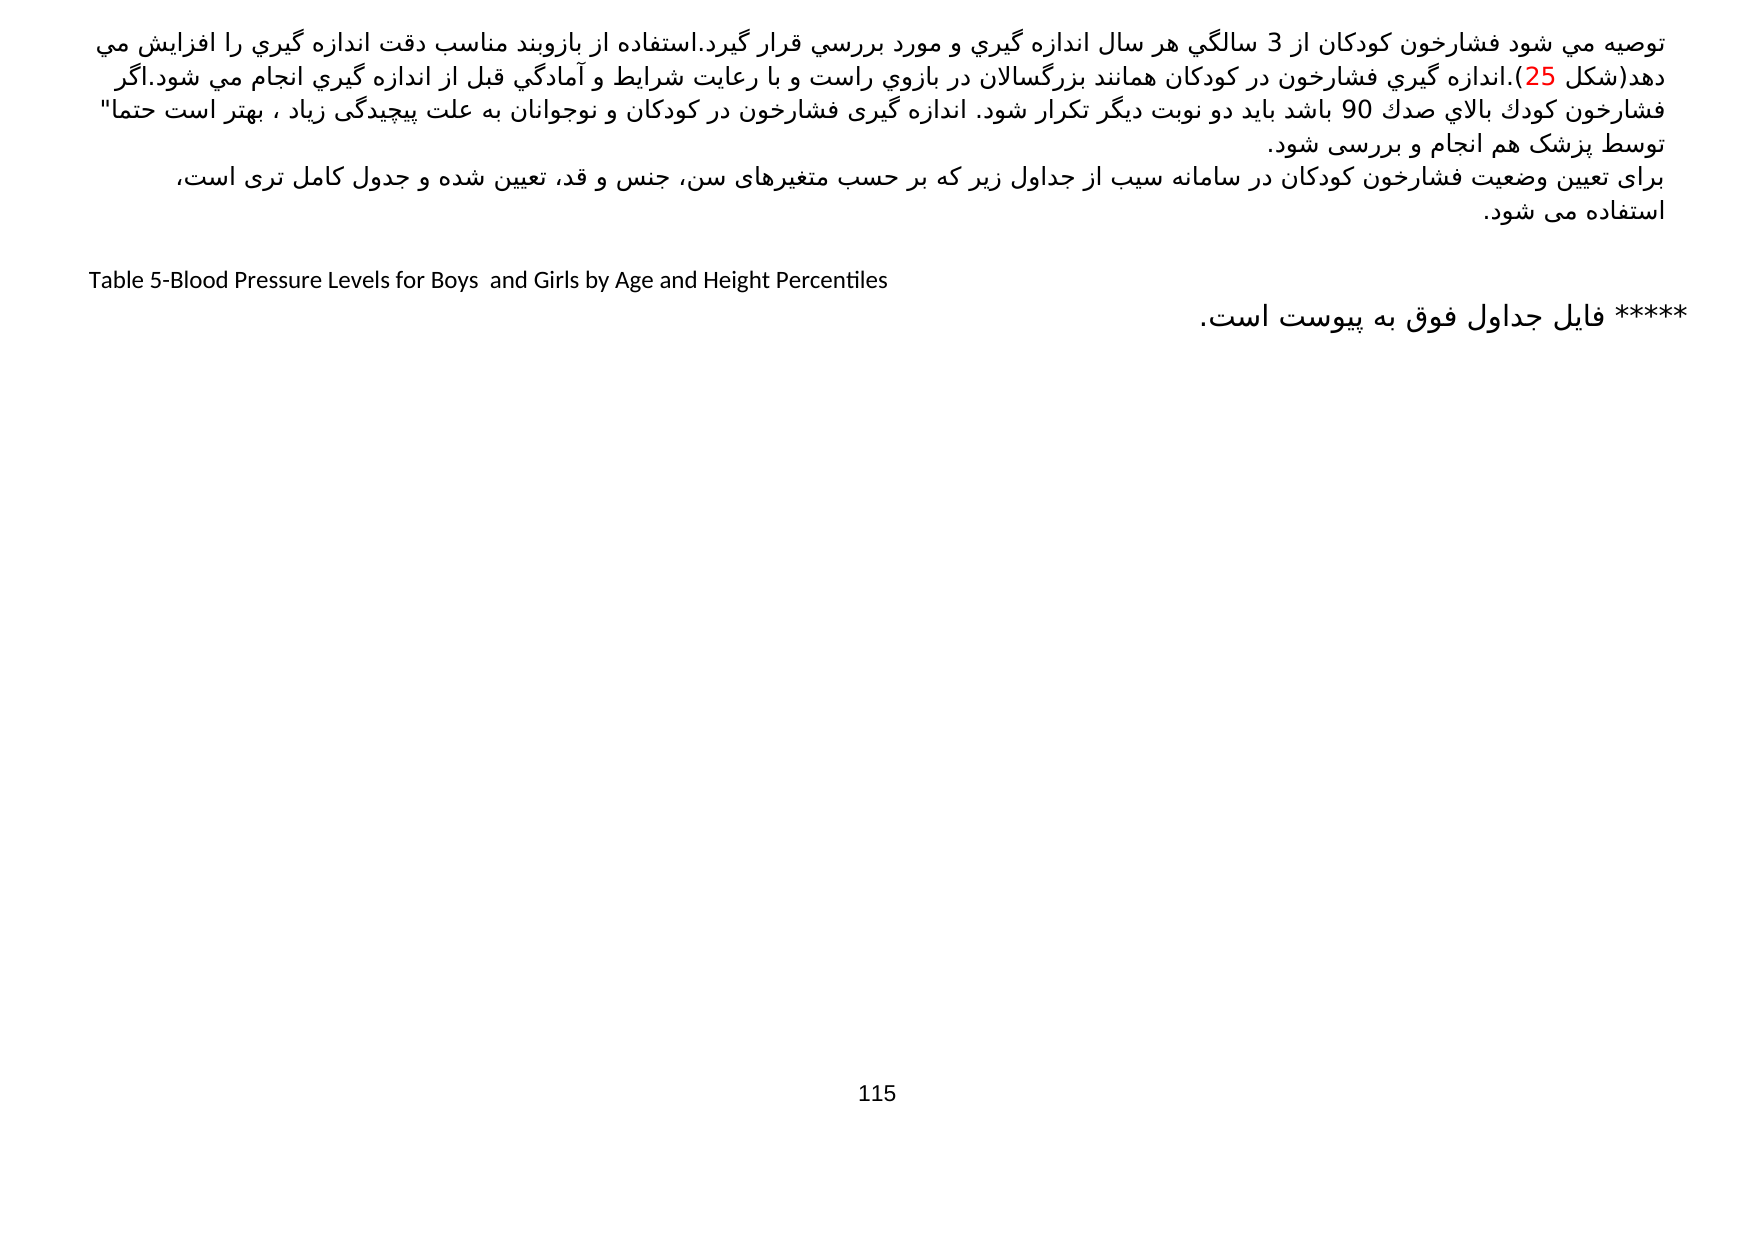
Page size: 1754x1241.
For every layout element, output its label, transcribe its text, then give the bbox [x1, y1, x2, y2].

text ***** فایل جداول فوق به پیوست است. [88, 299, 1688, 333]
text Table 5-Blood Pressure Levels for Boys and Girls by Age and Height Percentiles [88, 264, 1665, 295]
text توصيه مي شود فشارخون كودكان از 3 سالگي هر سال اندازه گيري و مورد بررسي قرار گيرد.استفاده از بازوبند مناسب دقت اندازه گيري را افزايش مي دهد(شكل 25).اندازه گيري فشارخون در كودكان همانند بزرگسالان در بازوي راست و با رعايت شرايط و آمادگي قبل از اندازه گيري انجام مي شود.اگر فشارخون كودك بالاي صدك 90 باشد بايد دو نوبت ديگر تكرار شود. اندازه گیری فشارخون در کودکان و نوجوانان به علت پیچیدگی زیاد ، بهتر است حتما" توسط پزشک هم انجام و بررسی شود. [88, 28, 1665, 158]
text برای تعیین وضعیت فشارخون کودکان در سامانه سیب از جداول زیر که بر حسب متغیرهای سن، جنس و قد، تعیین شده و جدول کامل تری است، استفاده می شود. [88, 162, 1665, 225]
